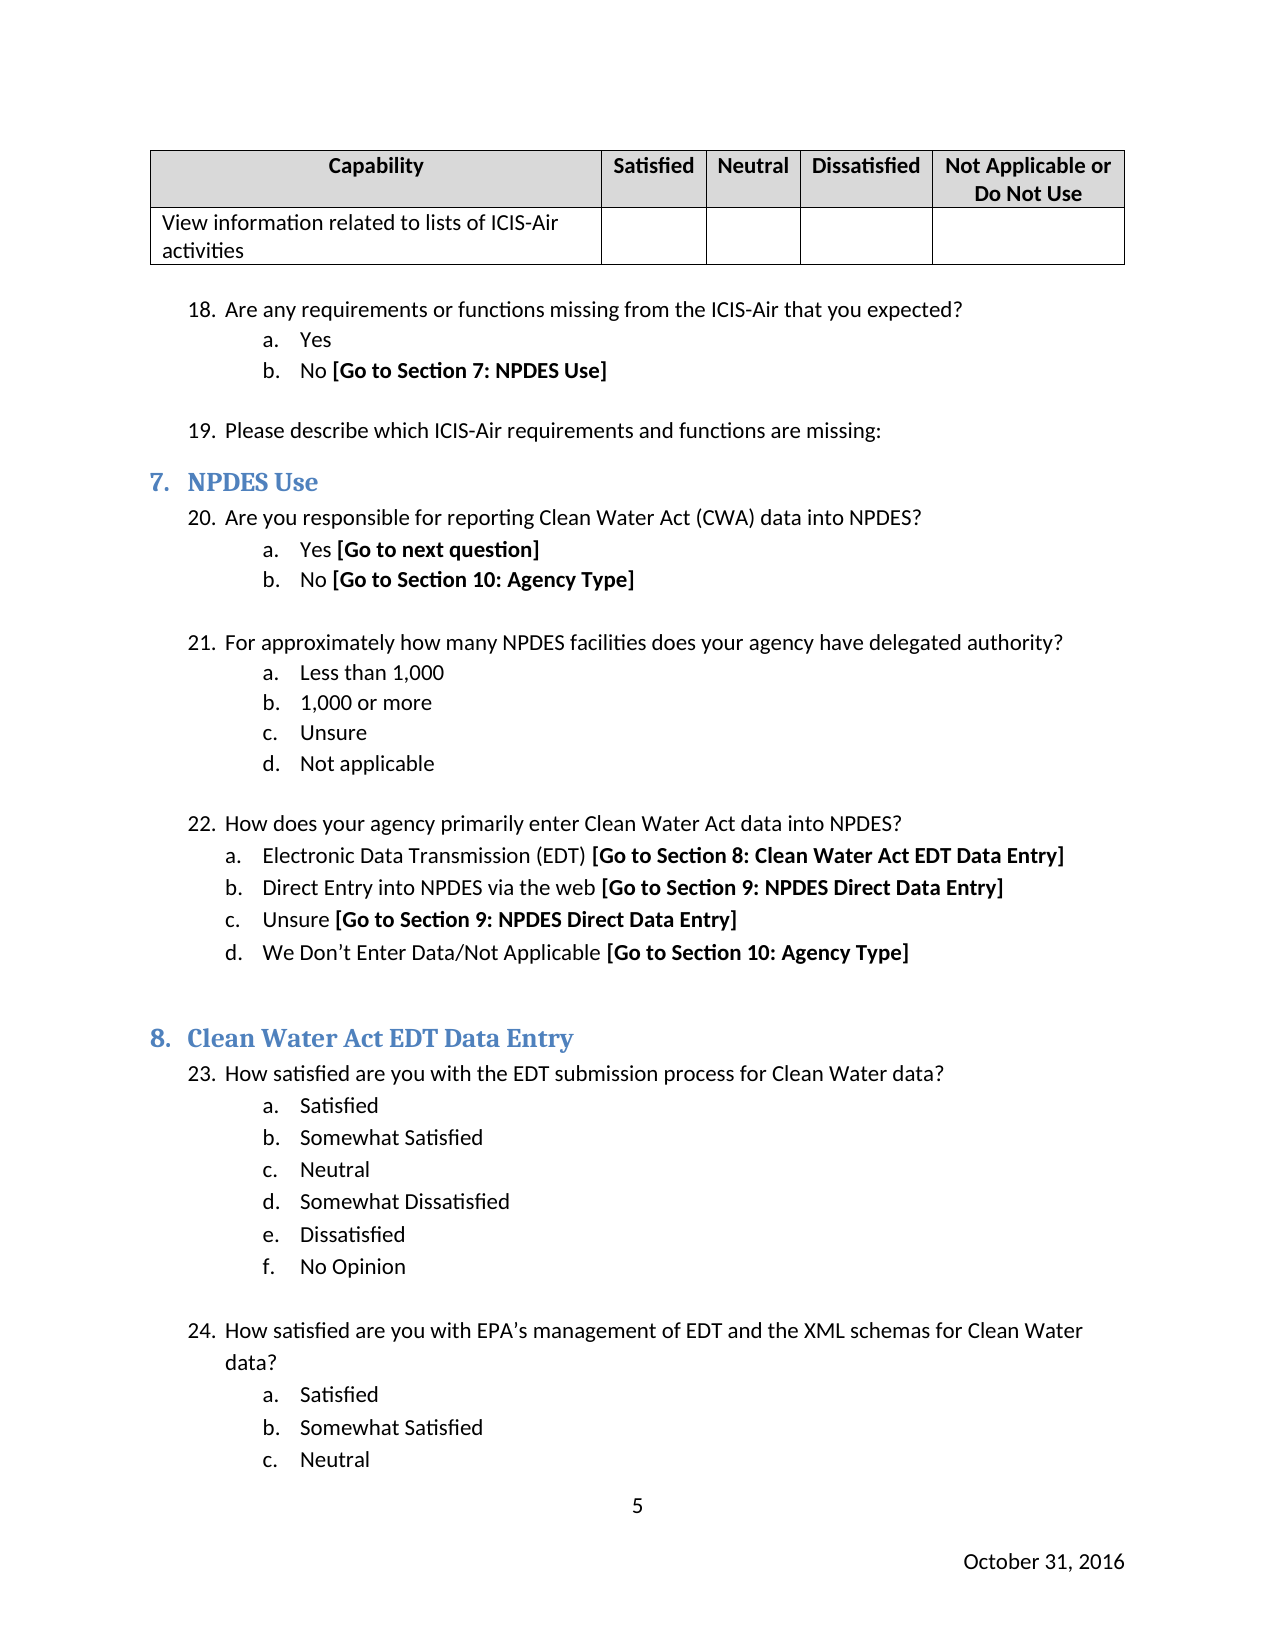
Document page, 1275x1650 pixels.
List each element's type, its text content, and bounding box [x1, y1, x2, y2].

subtitle Clean Water Act EDT Data Entry [150, 1023, 1125, 1054]
list Yes [262, 326, 1125, 354]
list Dissatisfied [262, 1220, 1125, 1248]
list Neutral [262, 1445, 1125, 1473]
list How satisfied are you with EPA’s management of EDT and the XML schemas for Clean Water data? [187, 1316, 1125, 1376]
list Are you responsible for reporting Clean Water Act (CWA) data into NPDES? [187, 503, 1125, 531]
table_header Satisfied [602, 151, 706, 207]
list Unsure [262, 718, 1125, 746]
table_cell [602, 208, 706, 264]
list We Don’t Enter Data/Not Applicable [Go to Section 10: Agency Type] [225, 938, 1125, 998]
table_cell [801, 208, 932, 264]
list 1,000 or more [262, 688, 1125, 716]
list Please describe which ICIS-Air requirements and functions are missing: [187, 416, 1125, 444]
subtitle NPDES Use [150, 467, 1125, 498]
list Somewhat Satisfied [262, 1413, 1125, 1441]
list Neutral [262, 1155, 1125, 1183]
table_header Capability [151, 151, 601, 207]
list How satisfied are you with the EDT submission process for Clean Water data? [187, 1059, 1125, 1087]
list No [Go to Section 7: NPDES Use] [262, 356, 1125, 384]
list Not applicable [262, 749, 1125, 777]
table_cell [933, 208, 1124, 264]
list Are any requirements or functions missing from the ICIS-Air that you expected? [187, 295, 1125, 323]
table_cell [707, 208, 800, 264]
list Yes [Go to next question] [262, 535, 1125, 563]
table_cell View information related to lists of ICIS-Air activities [151, 208, 601, 264]
list Unsure [Go to Section 9: NPDES Direct Data Entry] [225, 906, 1125, 934]
list Less than 1,000 [262, 658, 1125, 686]
list For approximately how many NPDES facilities does your agency have delegated authority? [187, 628, 1125, 656]
list No Opinion [262, 1252, 1125, 1280]
table_header Neutral [707, 151, 800, 207]
list How does your agency primarily enter Clean Water Act data into NPDES? [187, 809, 1125, 837]
list Direct Entry into NPDES via the web [Go to Section 9: NPDES Direct Data Entry] [225, 873, 1125, 901]
table_header Dissatisfied [801, 151, 932, 207]
list Somewhat Dissatisfied [262, 1187, 1125, 1216]
list Electronic Data Transmission (EDT) [Go to Section 8: Clean Water Act EDT Data Entry] [225, 841, 1125, 869]
list Satisfied [262, 1381, 1125, 1409]
list Somewhat Satisfied [262, 1123, 1125, 1151]
list No [Go to Section 10: Agency Type] [262, 565, 1125, 593]
table_header Not Applicable or Do Not Use [933, 151, 1124, 207]
list Satisfied [262, 1091, 1125, 1119]
